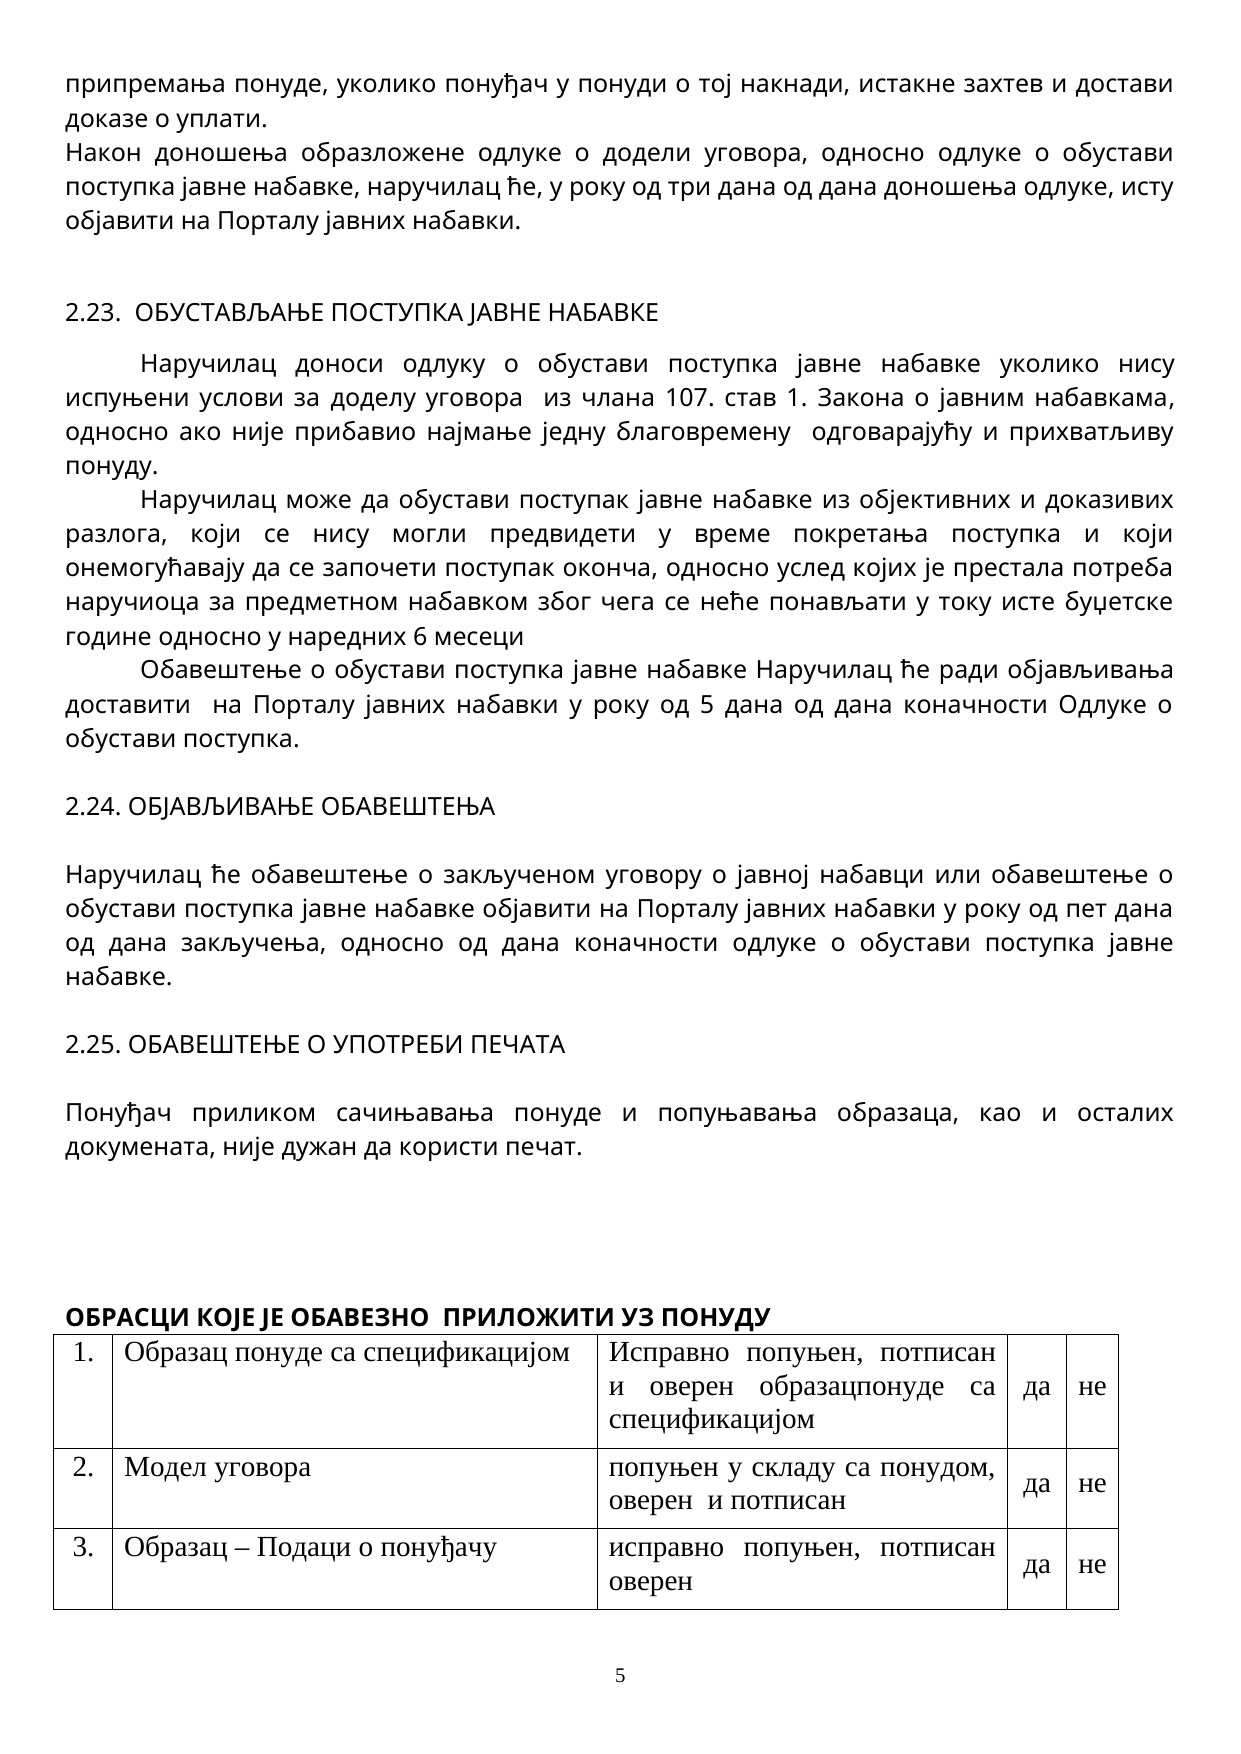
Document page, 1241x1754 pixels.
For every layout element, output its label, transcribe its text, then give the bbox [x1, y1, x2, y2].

text Након доношења образложене одлуке о додели уговора, односно одлуке о обустави поступка јавне набавке, наручилац ће, у року од три дана од дана доношења одлуке, исту објавити на Порталу јавних набавки. [65, 134, 1175, 236]
table_header не [1067, 1335, 1118, 1448]
table_cell да [1008, 1529, 1066, 1609]
table_cell не [1067, 1529, 1118, 1609]
text Наручилац може да обустави поступак јавне набавке из објективних и доказивих разлога, који се нису могли предвидети у време покретања поступка и који онемогућавају да се започети поступак оконча, односно услед којих је престала потреба наручиоца за предметном набавком због чега се неће понављати у току исте буџетске године односно у наредних 6 месеци [65, 482, 1175, 652]
table_cell Модел уговора [113, 1449, 597, 1528]
text 2.25. ОБАВЕШТЕЊЕ О УПОТРЕБИ ПЕЧАТА [65, 1027, 1175, 1061]
table_header Исправно попуњен, потписан и оверен образацпонуде са спецификацијом [598, 1335, 1007, 1448]
text 2.23. ОБУСТАВЉАЊЕ ПОСТУПКА ЈАВНЕ НАБАВКЕ [65, 294, 1175, 329]
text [65, 66, 1175, 134]
table_cell 2. [54, 1449, 112, 1528]
table_header 1. [54, 1335, 112, 1448]
text Наручилац ће обавештење о закљученом уговору о јавној набавци или обавештење о обустави поступка јавне набавке објавити на Порталу јавних набавки у року од пет дана од дана закључења, односно од дана коначности одлуке о обустави поступка јавне набавке. [65, 857, 1175, 993]
text Наручилац доноси одлуку о обустави поступка јавне набавке уколико нису испуњени услови за доделу уговора из члана 107. став 1. Закона о јавним набавкама, односно ако није прибавио најмање једну благовремену одговарајућу и прихватљиву понуду. [65, 346, 1175, 482]
table_cell попуњен у складу са понудом, оверен и потписан [598, 1449, 1007, 1528]
text Обавештење о обустави поступка јавне набавке Наручилац ће ради објављивања доставити на Порталу јавних набавки у року од 5 дана од дана коначности Одлуке о обустави поступка. [65, 652, 1175, 754]
text ОБРАСЦИ КОЈЕ ЈЕ ОБАВЕЗНО ПРИЛОЖИТИ УЗ ПОНУДУ [65, 1299, 1175, 1333]
table_cell Образац – Подаци о понуђачу [113, 1529, 597, 1609]
table_header Образац понуде са спецификацијом [113, 1335, 597, 1448]
table_cell да [1008, 1449, 1066, 1528]
text Понуђач приликом сачињавања понуде и попуњавања образаца, као и осталих докумената, није дужан да користи печат. [65, 1095, 1175, 1163]
table_header да [1008, 1335, 1066, 1448]
table_cell исправно попуњен, потписан оверен [598, 1529, 1007, 1609]
text 2.24. ОБЈАВЉИВАЊЕ ОБАВЕШТЕЊА [65, 788, 1175, 822]
table_cell 3. [54, 1529, 112, 1609]
table_cell не [1067, 1449, 1118, 1528]
